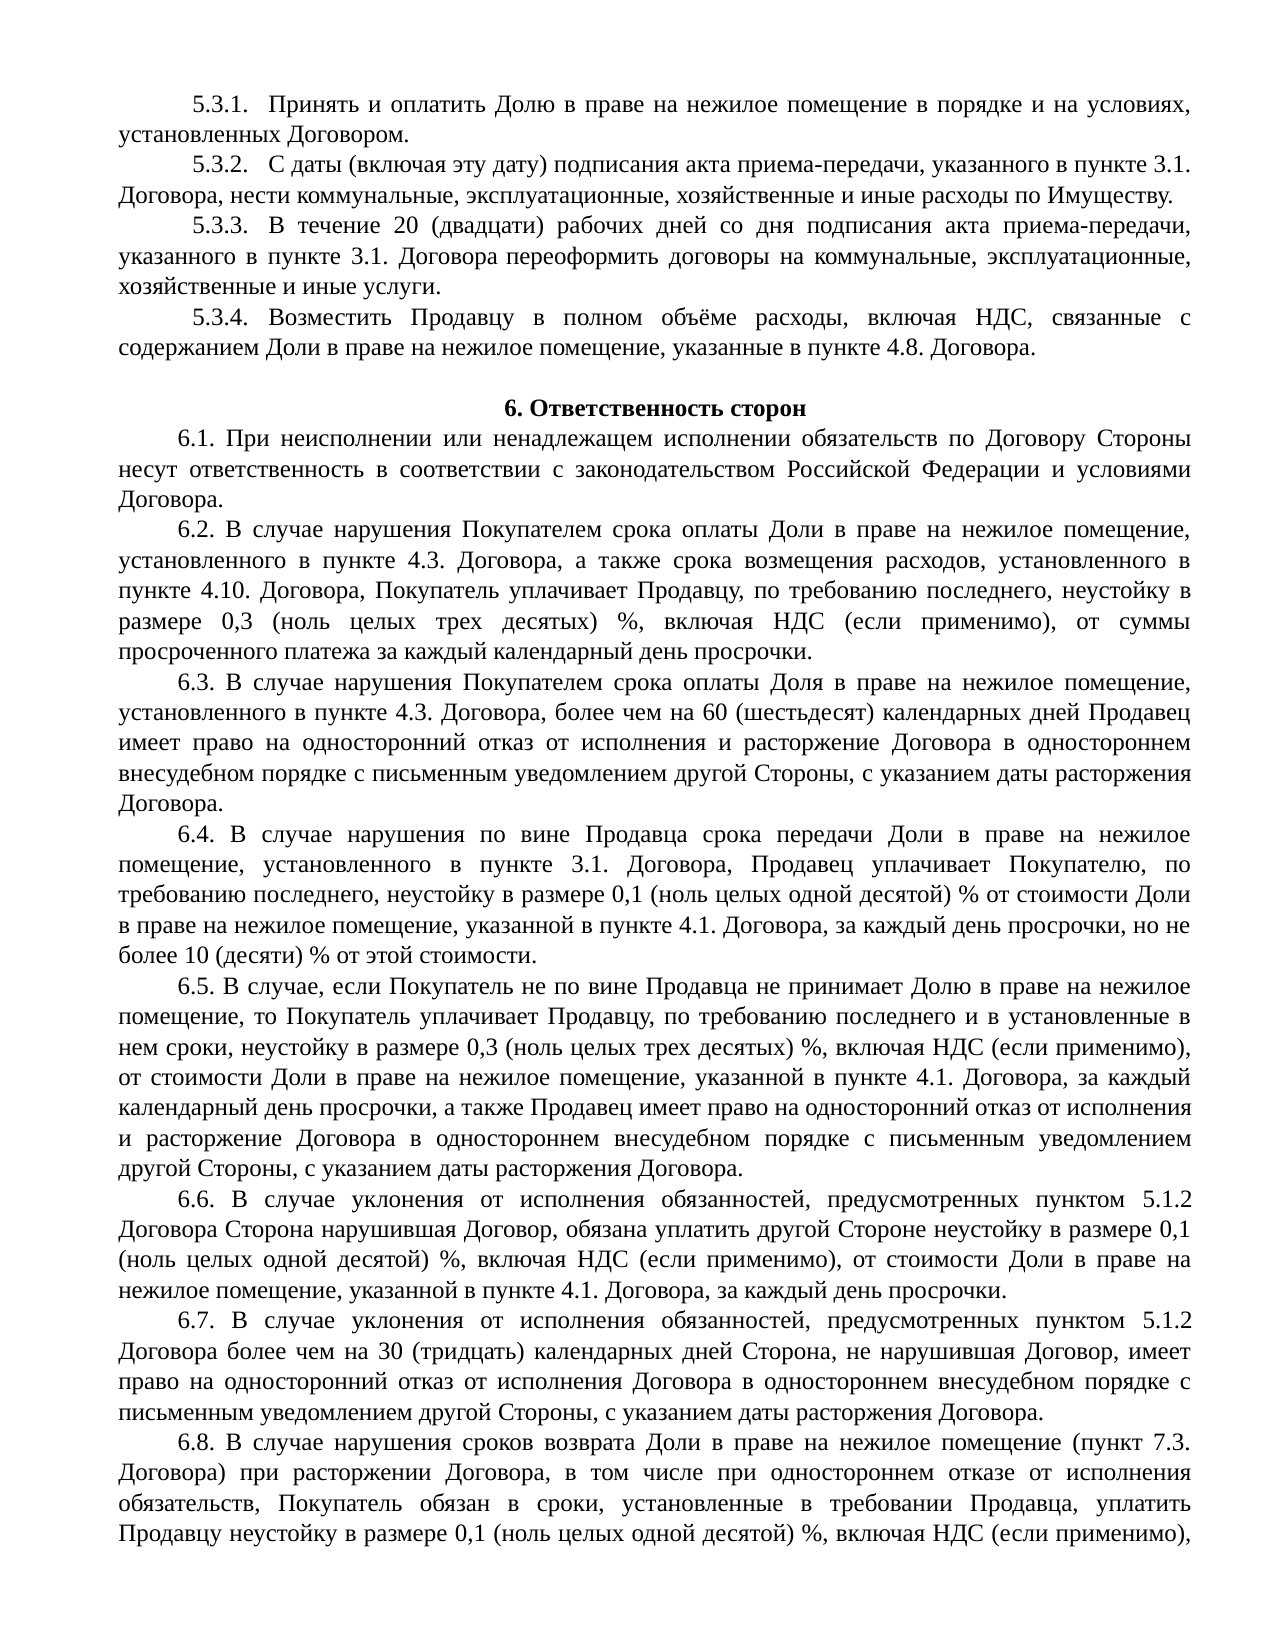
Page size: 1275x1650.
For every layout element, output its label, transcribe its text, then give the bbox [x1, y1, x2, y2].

text 6.4. В случае нарушения по вине Продавца срока передачи Доли в праве на нежилое помещение, установленного в пункте 3.1. Договора, Продавец уплачивает Покупателю, по требованию последнего, неустойку в размере 0,1 (ноль целых одной десятой) % от стоимости Доли в праве на нежилое помещение, указанной в пункте 4.1. Договора, за каждый день просрочки, но не более 10 (десяти) % от этой стоимости. [118, 819, 1192, 969]
list С даты (включая эту дату) подписания акта приема-передачи, указанного в пункте 3.1. Договора, нести коммунальные, эксплуатационные, хозяйственные и иные расходы по Имуществу. [118, 149, 1192, 209]
list Возместить Продавцу в полном объёме расходы, включая НДС, связанные с содержанием Доли в праве на нежилое помещение, указанные в пункте 4.8. Договора. [118, 302, 1192, 361]
text 6.5. В случае, если Покупатель не по вине Продавца не принимает Долю в праве на нежилое помещение, то Покупатель уплачивает Продавцу, по требованию последнего и в установленные в нем сроки, неустойку в размере 0,3 (ноль целых трех десятых) %, включая НДС (если применимо), от стоимости Доли в праве на нежилое помещение, указанной в пункте 4.1. Договора, за каждый календарный день просрочки, а также Продавец имеет право на односторонний отказ от исполнения и расторжение Договора в одностороннем внесудебном порядке с письменным уведомлением другой Стороны, с указанием даты расторжения Договора. [118, 971, 1192, 1182]
text 6.3. В случае нарушения Покупателем срока оплаты Доля в праве на нежилое помещение, установленного в пункте 4.3. Договора, более чем на 60 (шестьдесят) календарных дней Продавец имеет право на односторонний отказ от исполнения и расторжение Договора в одностороннем внесудебном порядке с письменным уведомлением другой Стороны, с указанием даты расторжения Договора. [118, 667, 1192, 817]
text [118, 1427, 1192, 1547]
text 6.1. При неисполнении или ненадлежащем исполнении обязательств по Договору Стороны несут ответственность в соответствии с законодательством Российской Федерации и условиями Договора. [118, 423, 1192, 513]
text 6.6. В случае уклонения от исполнения обязанностей, предусмотренных пунктом 5.1.2 Договора Сторона нарушившая Договор, обязана уплатить другой Стороне неустойку в размере 0,1 (ноль целых одной десятой) %, включая НДС (если применимо), от стоимости Доли в праве на нежилое помещение, указанной в пункте 4.1. Договора, за каждый день просрочки. [118, 1184, 1192, 1304]
list Принять и оплатить Долю в праве на нежилое помещение в порядке и на условиях, установленных Договором. [118, 89, 1192, 148]
text 6. Ответственность сторон [118, 393, 1192, 422]
list В течение 20 (двадцати) рабочих дней со дня подписания акта приема-передачи, указанного в пункте 3.1. Договора переоформить договоры на коммунальные, эксплуатационные, хозяйственные и иные услуги. [118, 210, 1192, 300]
text 6.7. В случае уклонения от исполнения обязанностей, предусмотренных пунктом 5.1.2 Договора более чем на 30 (тридцать) календарных дней Сторона, не нарушившая Договор, имеет право на односторонний отказ от исполнения Договора в одностороннем внесудебном порядке с письменным уведомлением другой Стороны, с указанием даты расторжения Договора. [118, 1305, 1192, 1425]
text 6.2. В случае нарушения Покупателем срока оплаты Доли в праве на нежилое помещение, установленного в пункте 4.3. Договора, а также срока возмещения расходов, установленного в пункте 4.10. Договора, Покупатель уплачивает Продавцу, по требованию последнего, неустойку в размере 0,3 (ноль целых трех десятых) %, включая НДС (если применимо), от суммы просроченного платежа за каждый календарный день просрочки. [118, 514, 1192, 665]
